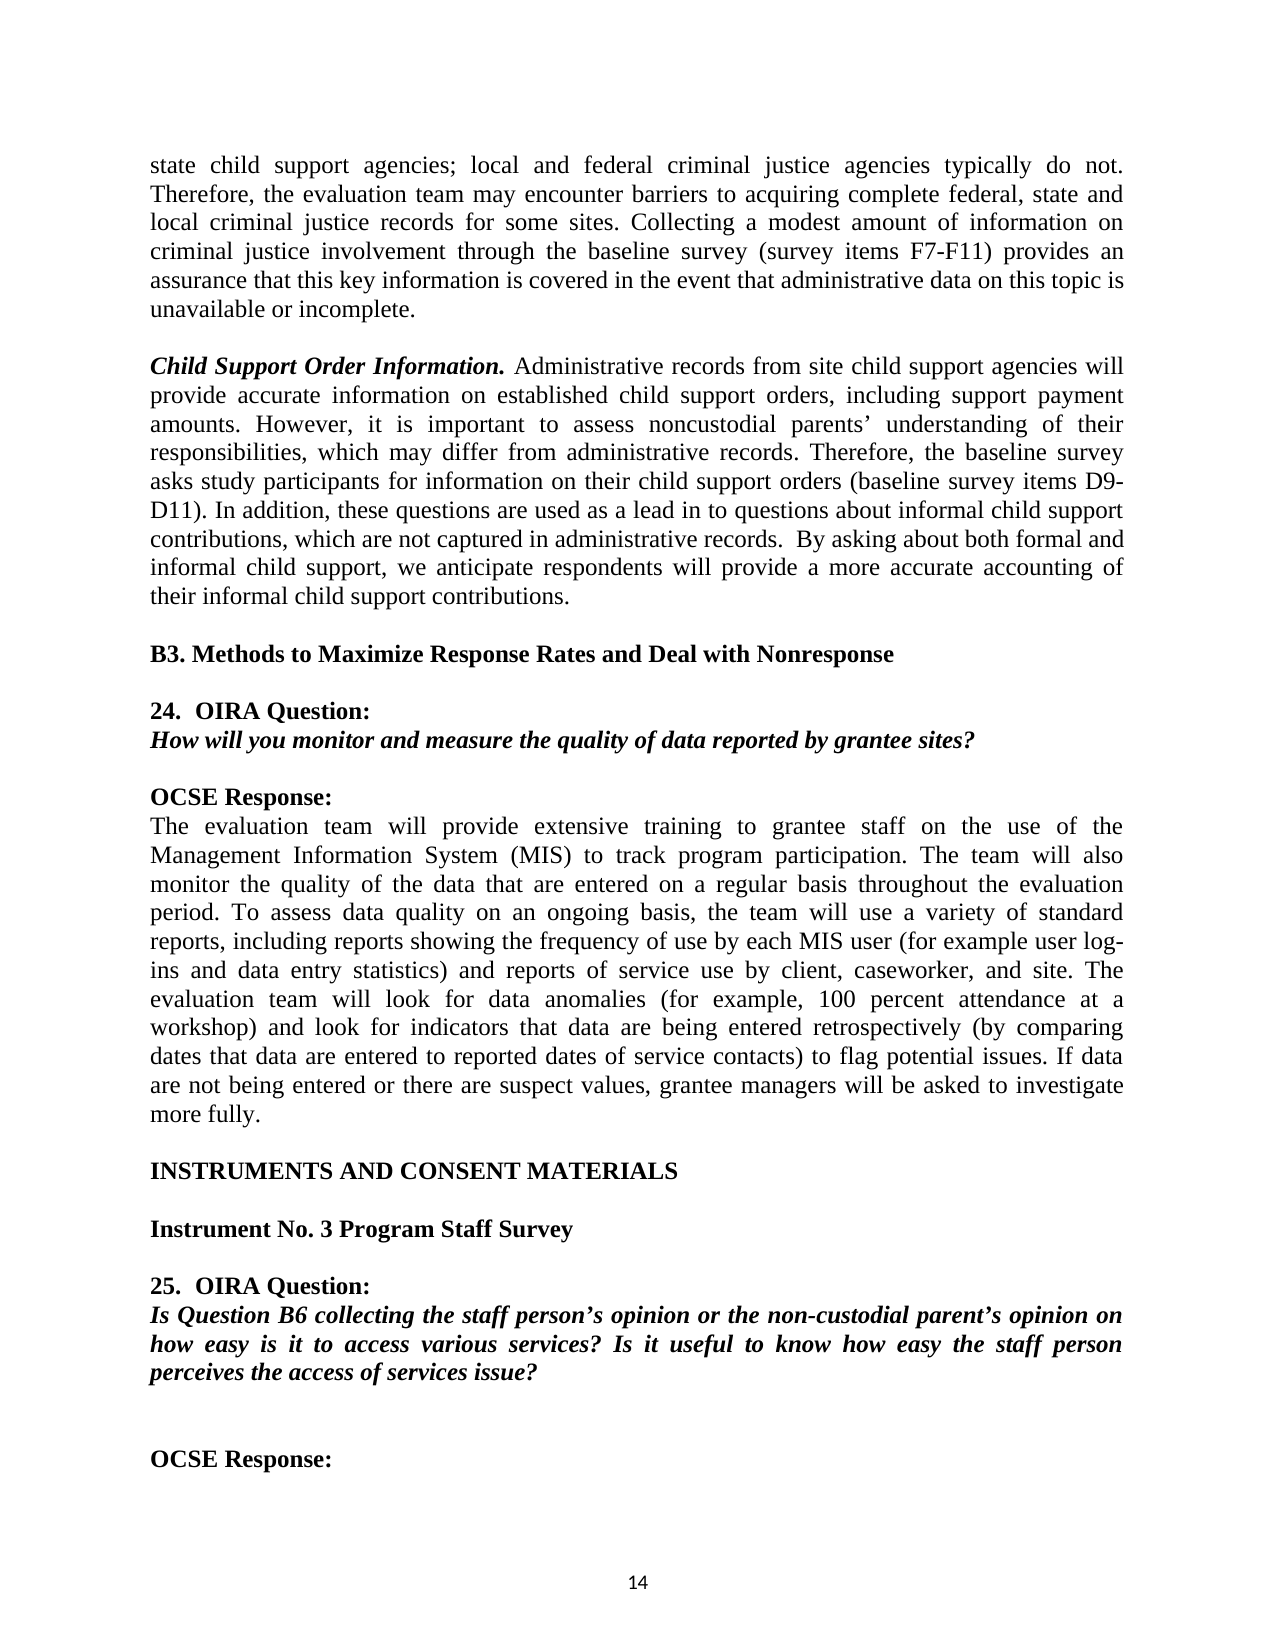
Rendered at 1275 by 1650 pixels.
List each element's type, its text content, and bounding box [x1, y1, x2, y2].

text OCSE Response: [150, 1444, 1125, 1472]
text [150, 150, 1125, 322]
text B3. Methods to Maximize Response Rates and Deal with Nonresponse [150, 639, 1125, 667]
text Instrument No. 3 Program Staff Survey [150, 1214, 1125, 1242]
text 25. OIRA Question: [150, 1271, 1125, 1300]
text How will you monitor and measure the quality of data reported by grantee sites? [150, 725, 1125, 754]
text OCSE Response: [150, 782, 1125, 811]
text Is Question B6 collecting the staff person’s opinion or the non-custodial parent’s opinion on how easy is it to access various services? Is it useful to know how easy the staff person perceives the access of services issue? [150, 1300, 1125, 1386]
text The evaluation team will provide extensive training to grantee staff on the use of the Management Information System (MIS) to track program participation. The team will also monitor the quality of the data that are entered on a regular basis throughout the evaluation period. To assess data quality on an ongoing basis, the team will use a variety of standard reports, including reports showing the frequency of use by each MIS user (for example user log-ins and data entry statistics) and reports of service use by client, caseworker, and site. The evaluation team will look for data anomalies (for example, 100 percent attendance at a workshop) and look for indicators that data are being entered retrospectively (by comparing dates that data are entered to reported dates of service contacts) to flag potential issues. If data are not being entered or there are suspect values, grantee managers will be asked to investigate more fully. [150, 811, 1125, 1127]
text 24. OIRA Question: [150, 696, 1125, 725]
text Child Support Order Information. Administrative records from site child support agencies will provide accurate information on established child support orders, including support payment amounts. However, it is important to assess noncustodial parents’ understanding of their responsibilities, which may differ from administrative records. Therefore, the baseline survey asks study participants for information on their child support orders (baseline survey items D9-D11). In addition, these questions are used as a lead in to questions about informal child support contributions, which are not captured in administrative records. By asking about both formal and informal child support, we anticipate respondents will provide a more accurate accounting of their informal child support contributions. [150, 351, 1125, 610]
text INSTRUMENTS AND CONSENT MATERIALS [150, 1156, 1125, 1185]
